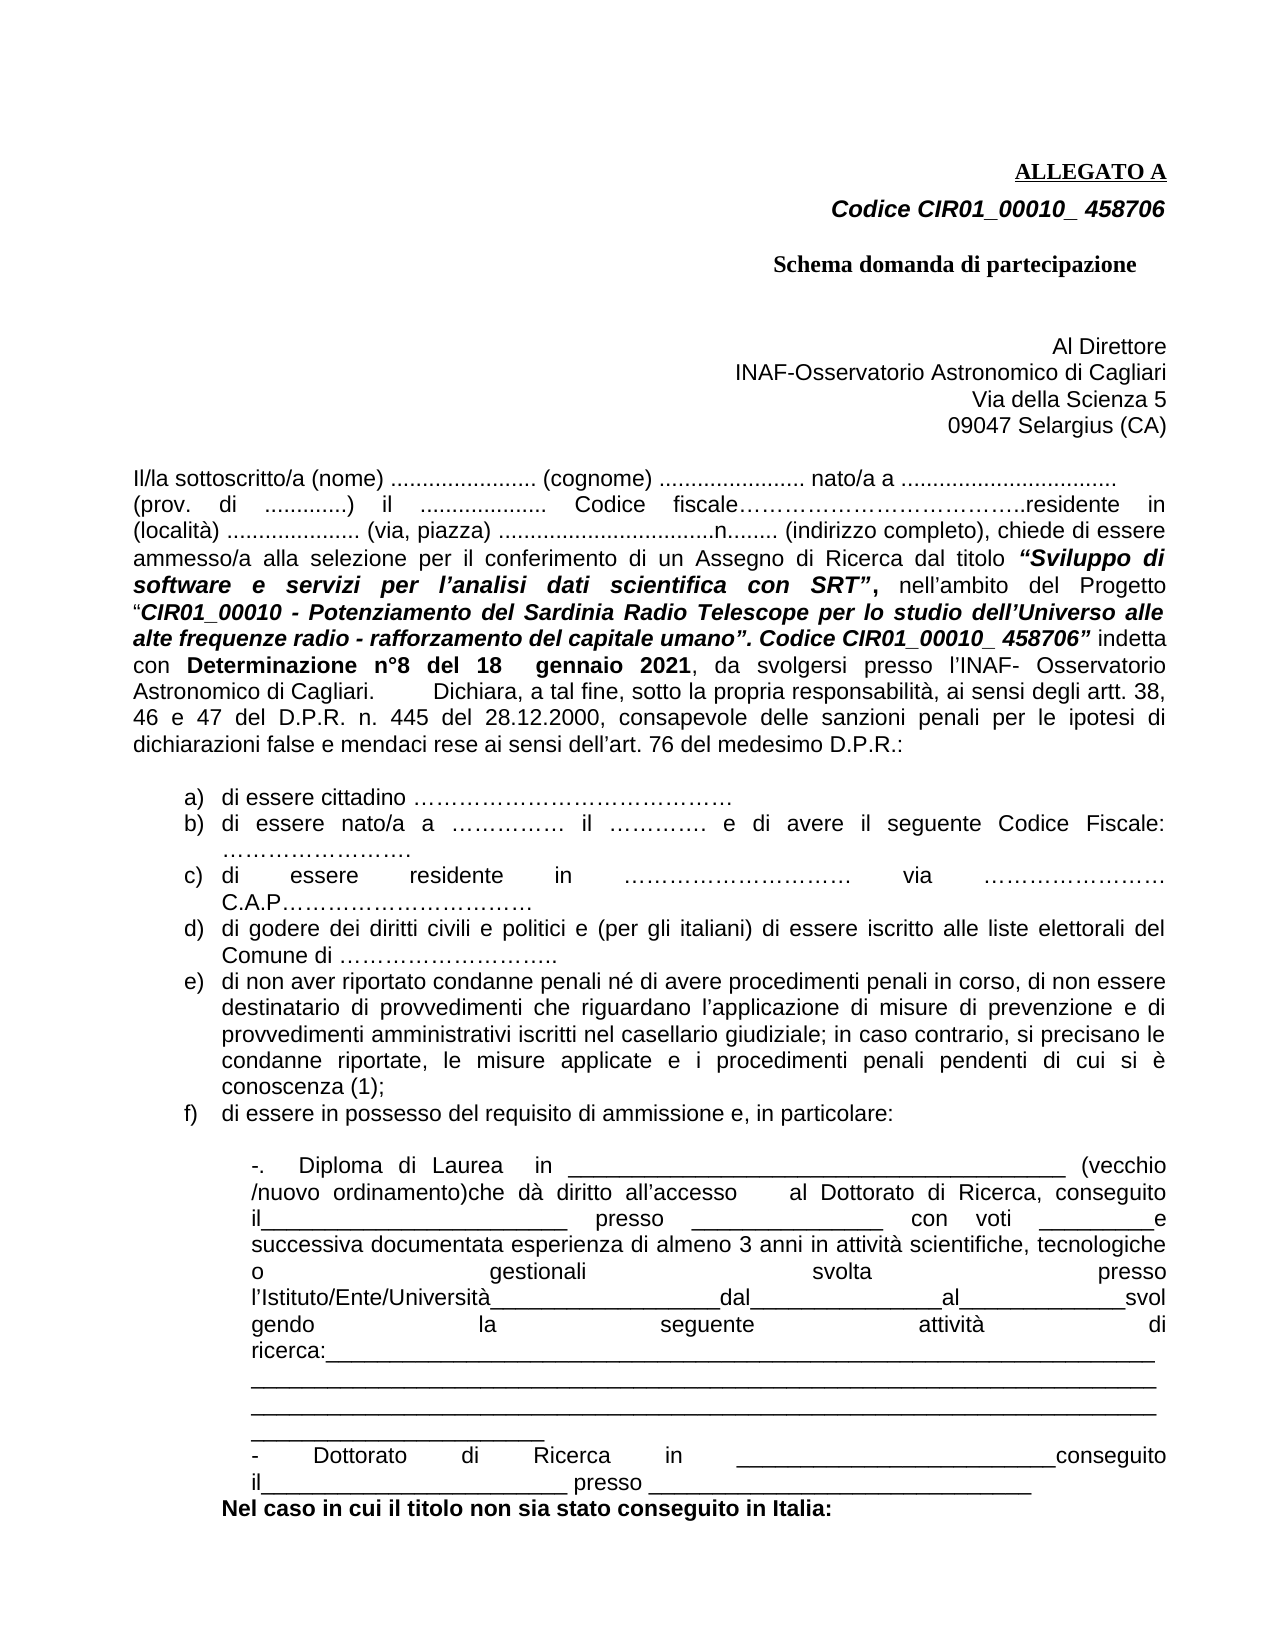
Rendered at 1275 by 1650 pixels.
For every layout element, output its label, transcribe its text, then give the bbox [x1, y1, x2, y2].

text 09047 Selargius (CA) [133, 412, 1167, 438]
text Codice CIR01_00010_ 458706 [133, 195, 1167, 222]
text -. Diploma di Laurea in _______________________________________ (vecchio /nuovo ordinamento)che dà diritto all’accesso al Dottorato di Ricerca, conseguito il________________________ presso _______________ con voti _________e successiva documentata esperienza di almeno 3 anni in attività scientifiche, tecnologiche o gestionali svolta presso l’Istituto/Ente/Università__________________dal_______________al_____________svolgendo la seguente attività di ricerca:______________________________________________________________________________________________________________________________________________________________________________________________________________________________________ [251, 1152, 1167, 1442]
text Schema domanda di partecipazione [133, 250, 1137, 278]
text ALLEGATO A [133, 158, 1167, 184]
list di essere nato/a a …………… il …………. e di avere il seguente Codice Fiscale:……………………. [184, 810, 1167, 862]
text Via della Scienza 5 [133, 386, 1167, 412]
text INAF-Osservatorio Astronomico di Cagliari [133, 359, 1167, 386]
list di non aver riportato condanne penali né di avere procedimenti penali in corso, di non essere destinatario di provvedimenti che riguardano l’applicazione di misure di prevenzione e di provvedimenti amministrativi iscritti nel casellario giudiziale; in caso contrario, si precisano le condanne riportate, le misure applicate e i procedimenti penali pendenti di cui si è conoscenza (1); [184, 968, 1167, 1100]
text (prov. di .............) il .................... Codice fiscale………………………………..residente in (località) ..................... (via, piazza) ..................................n........ (indirizzo completo), chiede di essere ammesso/a alla selezione per il conferimento di un Assegno di Ricerca dal titolo “Sviluppo di software e servizi per l’analisi dati scientifica con SRT”, nell’ambito del Progetto “CIR01_00010 - Potenziamento del Sardinia Radio Telescope per lo studio dell’Universo alle alte frequenze radio - rafforzamento del capitale umano”. Codice CIR01_00010_ 458706” indetta con Determinazione n°8 del 18 gennaio 2021, da svolgersi presso l’INAF- Osservatorio Astronomico di Cagliari. Dichiara, a tal fine, sotto la propria responsabilità, ai sensi degli artt. 38, 46 e 47 del D.P.R. n. 445 del 28.12.2000, consapevole delle sanzioni penali per le ipotesi di dichiarazioni false e mendaci rese ai sensi dell’art. 76 del medesimo D.P.R.: [133, 491, 1167, 757]
list di essere cittadino …………………………………… [184, 783, 1167, 810]
text Il/la sottoscritto/a (nome) ....................... (cognome) ....................... nato/a a .................................. [133, 465, 1167, 491]
list di godere dei diritti civili e politici e (per gli italiani) di essere iscritto alle liste elettorali del Comune di ……………………….. [184, 915, 1167, 968]
list di essere residente in ………………………… via …………………… C.A.P…………………………… [184, 862, 1167, 915]
text Nel caso in cui il titolo non sia stato conseguito in Italia: [221, 1495, 1167, 1521]
text Al Direttore [133, 333, 1167, 359]
list di essere in possesso del requisito di ammissione e, in particolare: [184, 1100, 1167, 1126]
text - Dottorato di Ricerca in _________________________conseguito il________________________ presso ______________________________ [251, 1442, 1167, 1495]
